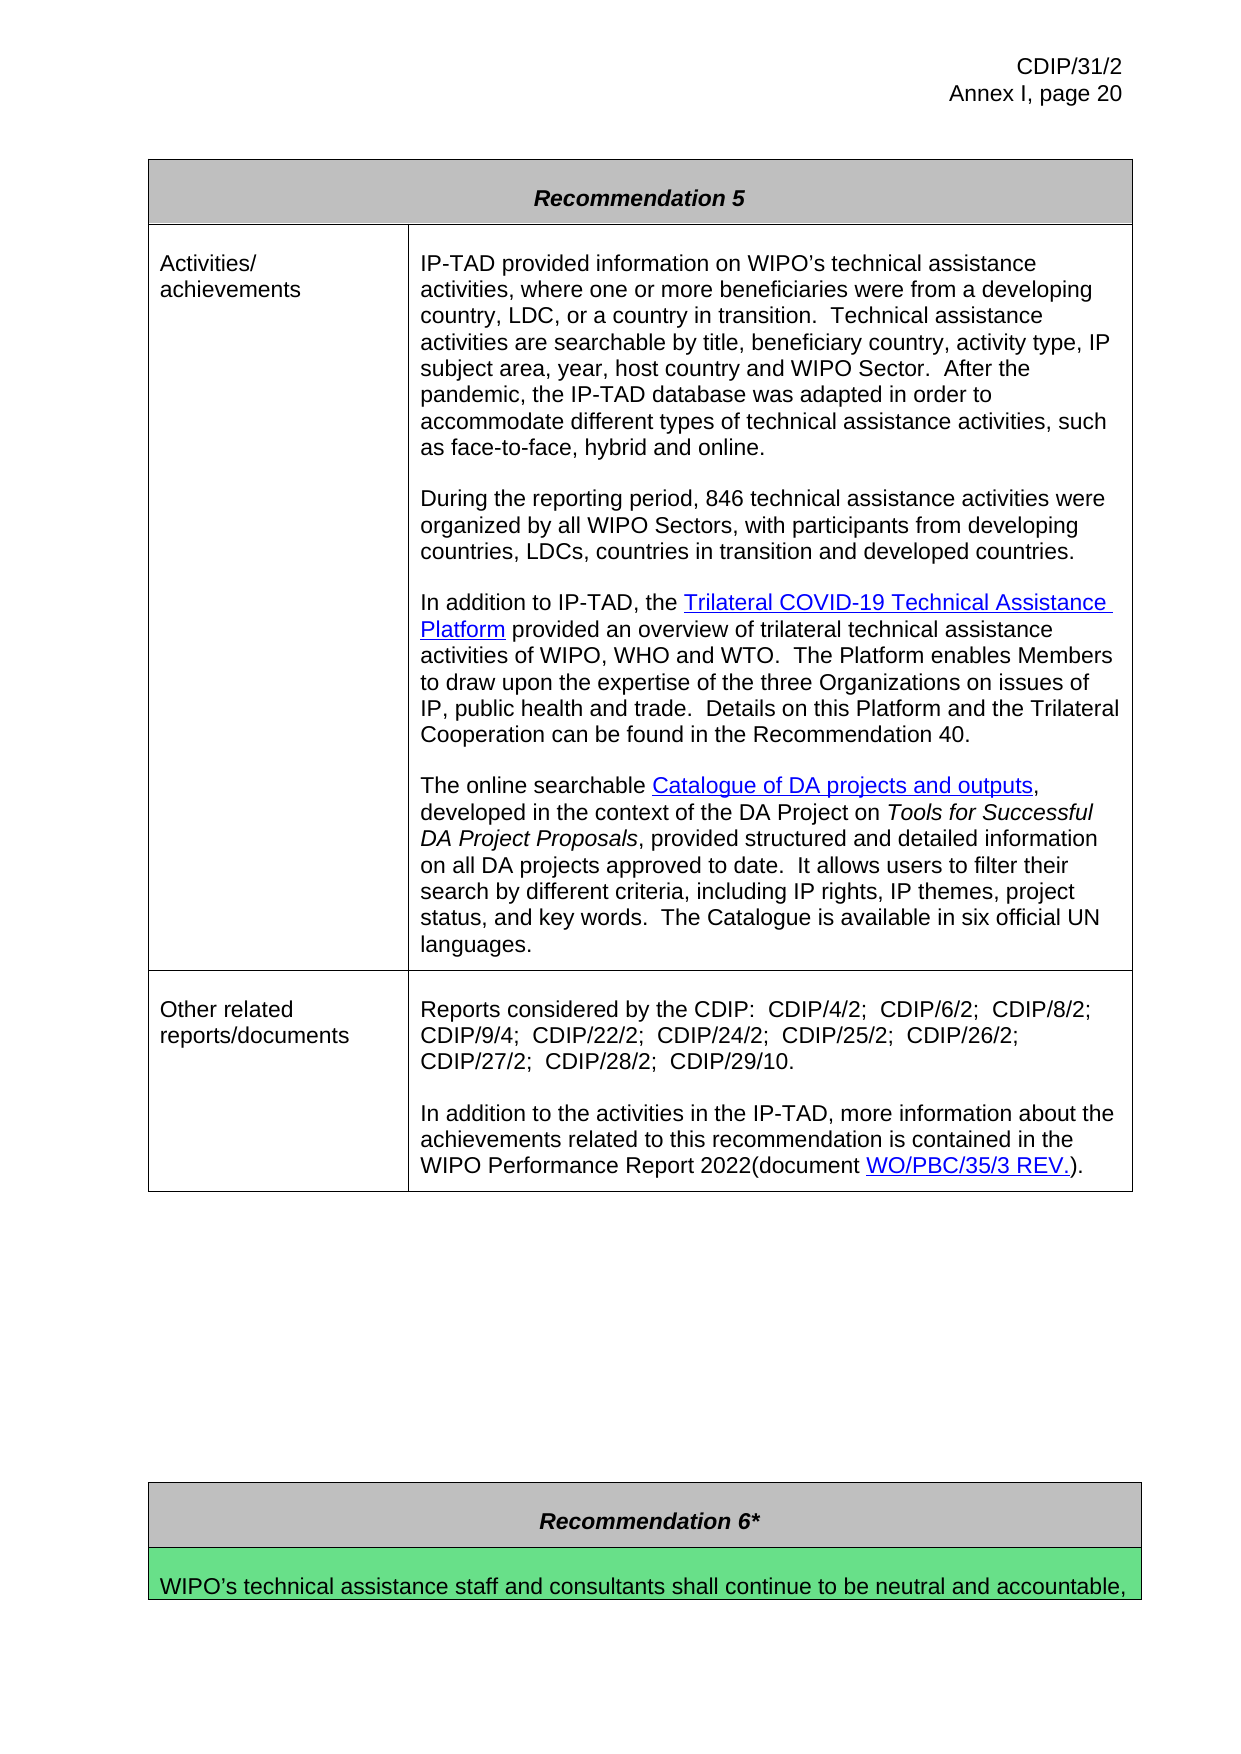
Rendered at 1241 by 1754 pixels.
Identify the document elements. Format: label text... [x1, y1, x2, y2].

table_cell IP-TAD provided information on WIPO’s technical assistance activities, where one or more beneficiaries were from a developing country, LDC, or a country in transition. Technical assistance activities are searchable by title, beneficiary country, activity type, IP subject area, year, host country and WIPO Sector. After the pandemic, the IP-TAD database was adapted in order to accommodate different types of technical assistance activities, such as face-to-face, hybrid and online. During the reporting period, 846 technical assistance activities were organized by all WIPO Sectors, with participants from developing countries, LDCs, countries in transition and developed countries. In addition to IP-TAD, the Trilateral COVID-19 Technical Assistance Platform provided an overview of trilateral technical assistance activities of WIPO, WHO and WTO. The Platform enables Members to draw upon the expertise of the three Organizations on issues of IP, public health and trade. Details on this Platform and the Trilateral Cooperation can be found in the Recommendation 40. The online searchable Catalogue of DA projects and outputs, developed in the context of the DA Project on Tools for Successful DA Project Proposals, provided structured and detailed information on all DA projects approved to date. It allows users to filter their search by different criteria, including IP rights, IP themes, project status, and key words. The Catalogue is available in six official UN languages. [409, 225, 1132, 969]
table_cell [149, 1548, 1141, 1599]
table_header Recommendation 6* [149, 1483, 1141, 1547]
table_cell Activities/achievements [149, 225, 408, 969]
table_cell Reports considered by the CDIP: CDIP/4/2; CDIP/6/2; CDIP/8/2; CDIP/9/4; CDIP/22/2; CDIP/24/2; CDIP/25/2; CDIP/26/2; CDIP/27/2; CDIP/28/2; CDIP/29/10. In addition to the activities in the IP-TAD, more information about the achievements related to this recommendation is contained in the WIPO Performance Report 2022(document WO/PBC/35/3 REV.). [409, 971, 1132, 1191]
table_cell Other related reports/documents [149, 971, 408, 1191]
table_header Recommendation 5 [149, 160, 1132, 223]
